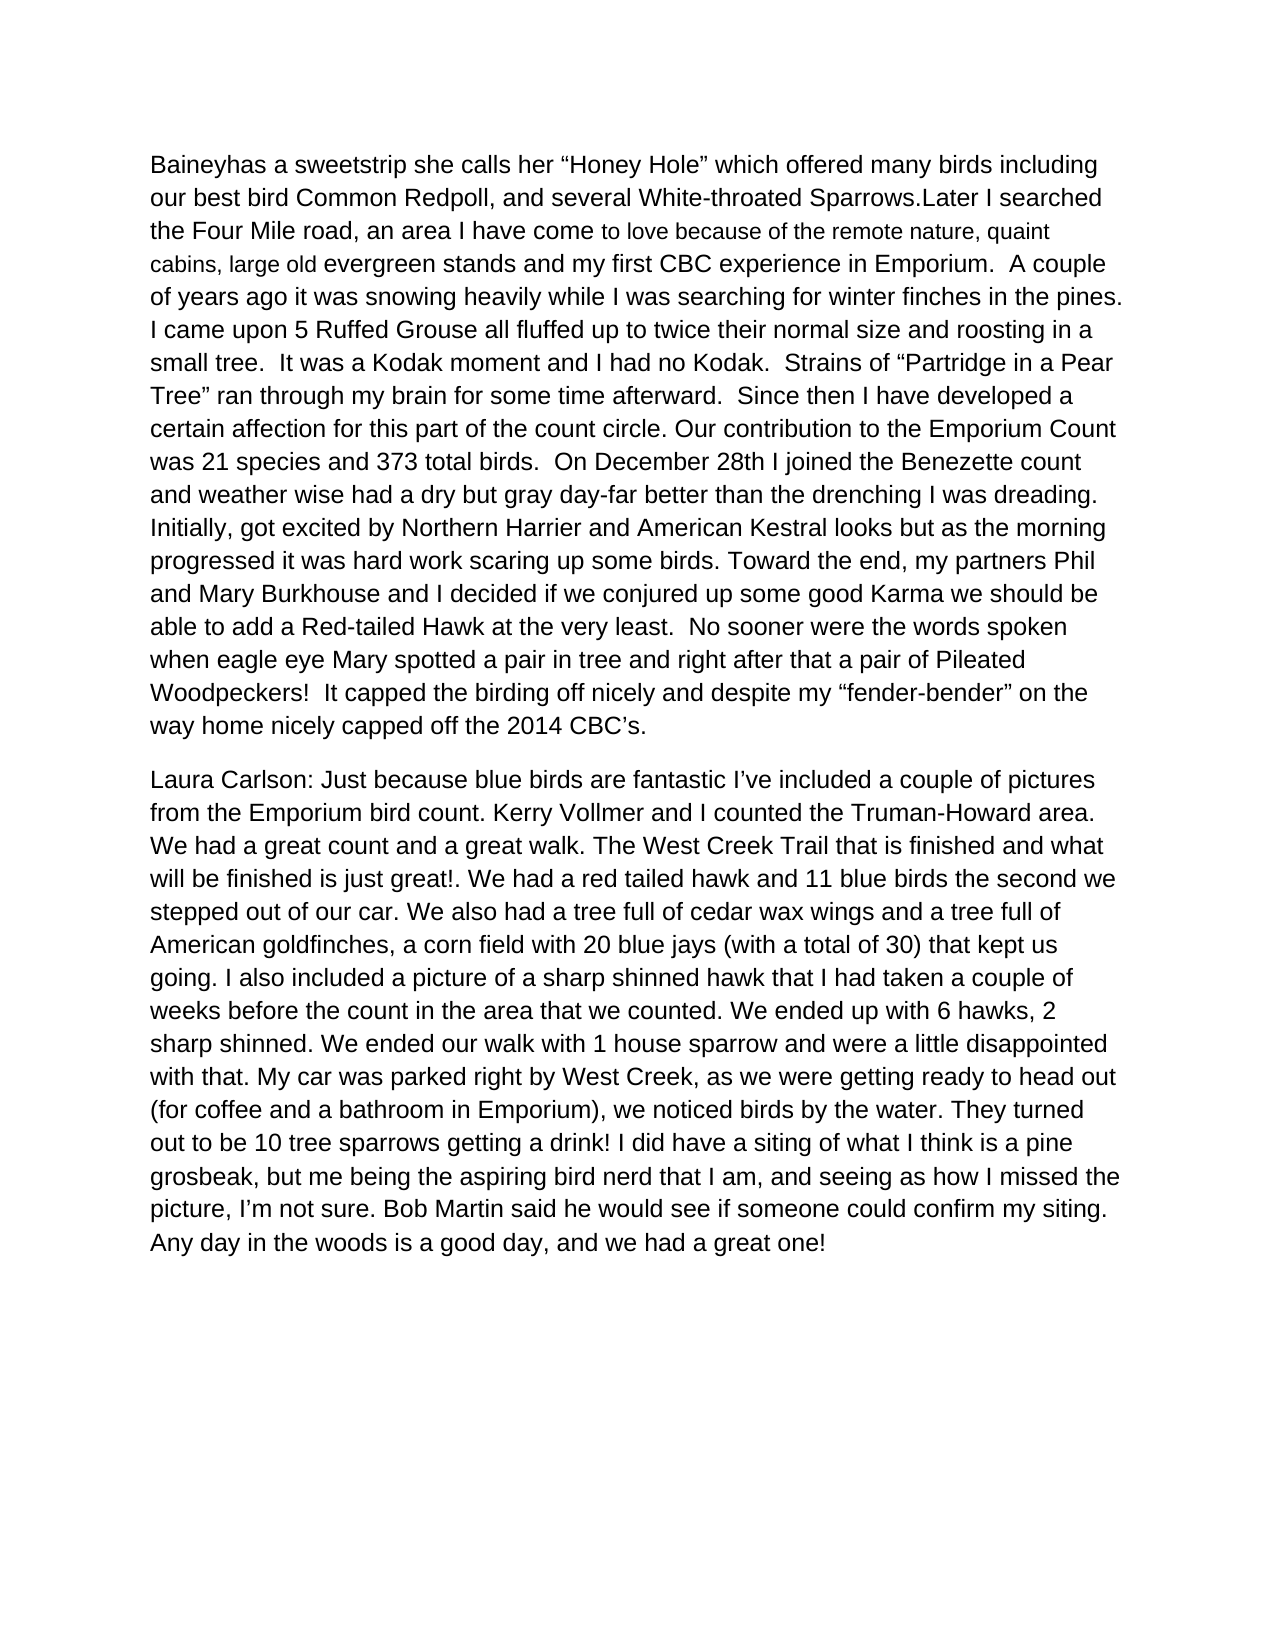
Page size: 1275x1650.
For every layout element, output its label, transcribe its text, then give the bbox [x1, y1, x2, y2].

text Laura Carlson: Just because blue birds are fantastic I’ve included a couple of pictures from the Emporium bird count. Kerry Vollmer and I counted the Truman-Howard area. We had a great count and a great walk. The West Creek Trail that is finished and what will be finished is just great!. We had a red tailed hawk and 11 blue birds the second we stepped out of our car. We also had a tree full of cedar wax wings and a tree full of American goldfinches, a corn field with 20 blue jays (with a total of 30) that kept us going. I also included a picture of a sharp shinned hawk that I had taken a couple of weeks before the count in the area that we counted. We ended up with 6 hawks, 2 sharp shinned. We ended our walk with 1 house sparrow and were a little disappointed with that. My car was parked right by West Creek, as we were getting ready to head out (for coffee and a bathroom in Emporium), we noticed birds by the water. They turned out to be 10 tree sparrows getting a drink! I did have a siting of what I think is a pine grosbeak, but me being the aspiring bird nerd that I am, and seeing as how I missed the picture, I’m not sure. Bob Martin said he would see if someone could confirm my siting. Any day in the woods is a good day, and we had a great one! [150, 765, 1125, 1256]
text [150, 150, 1125, 740]
